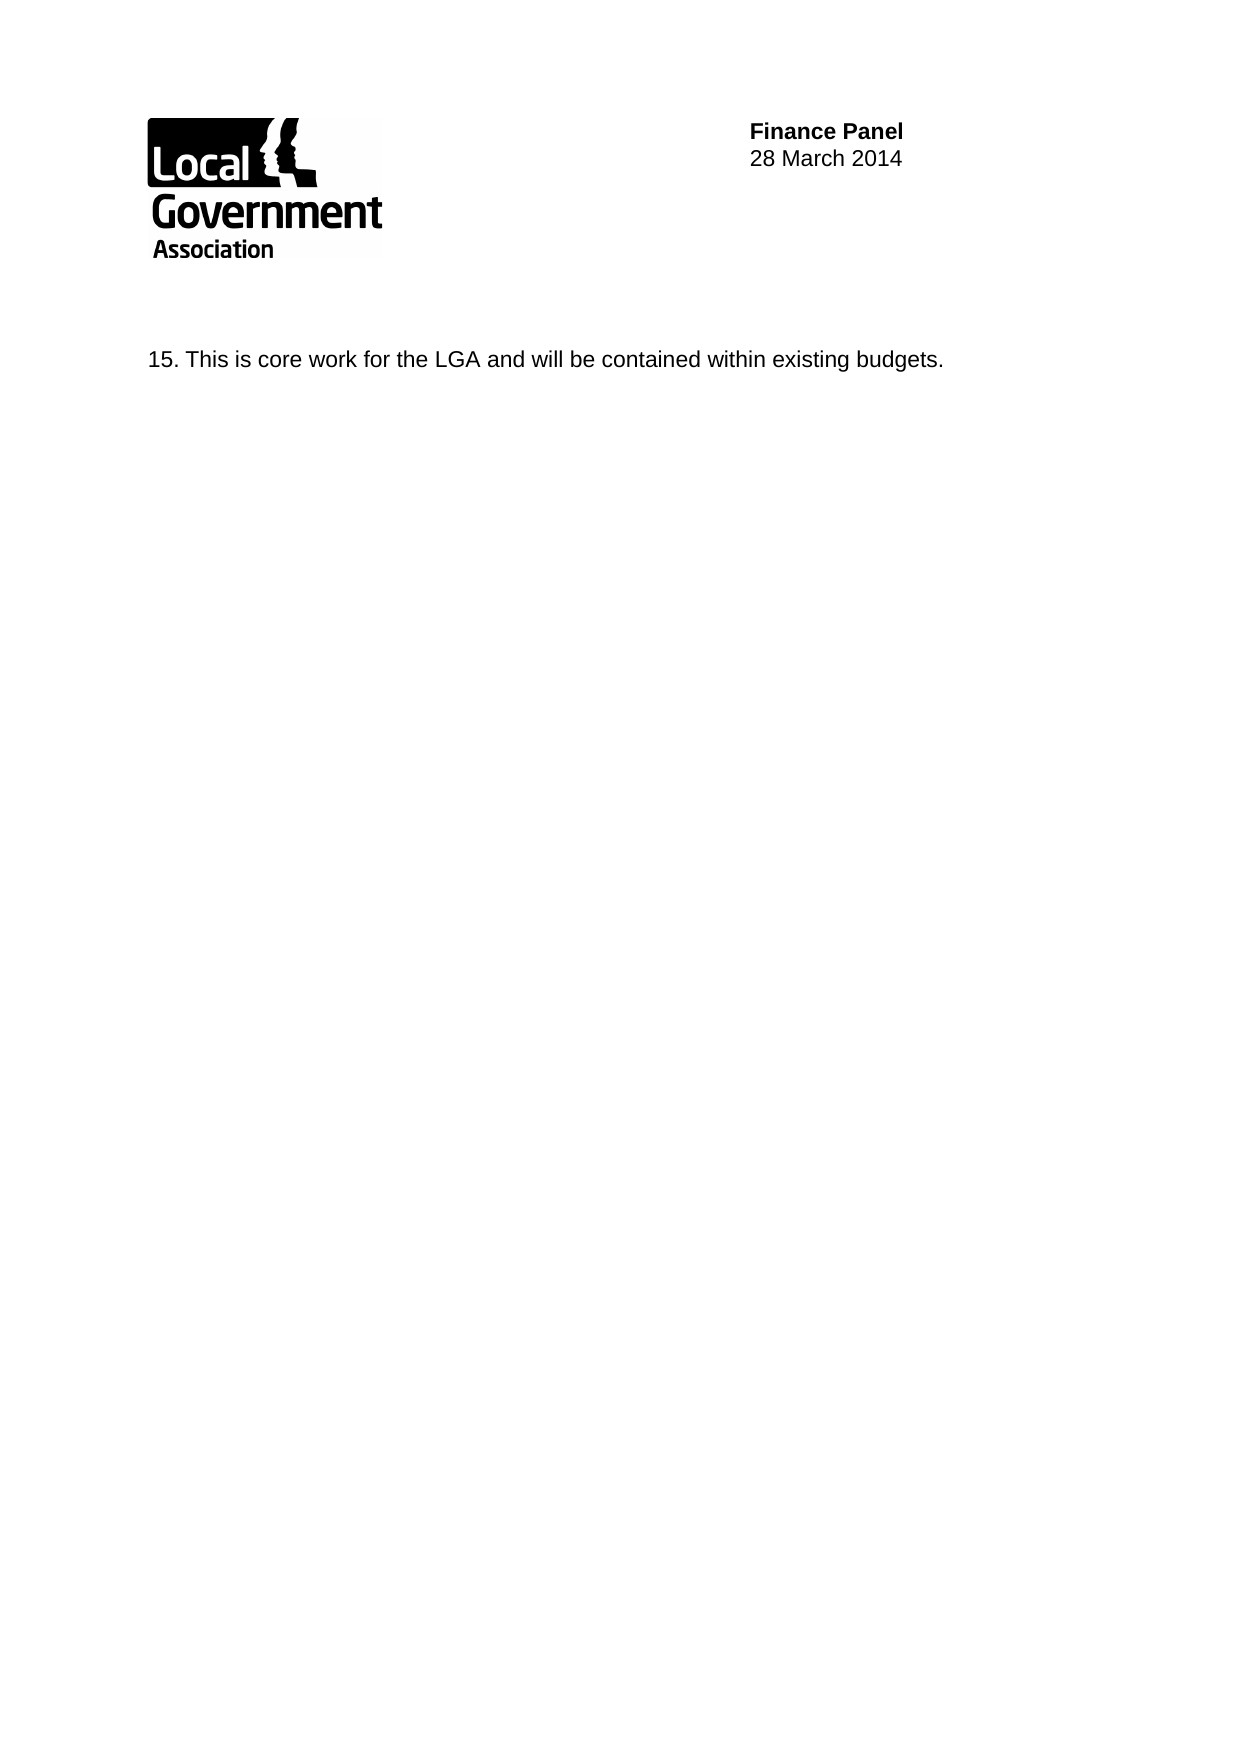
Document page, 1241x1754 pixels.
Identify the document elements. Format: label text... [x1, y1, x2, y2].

list This is core work for the LGA and will be contained within existing budgets. [148, 346, 1092, 372]
picture [147, 118, 383, 258]
